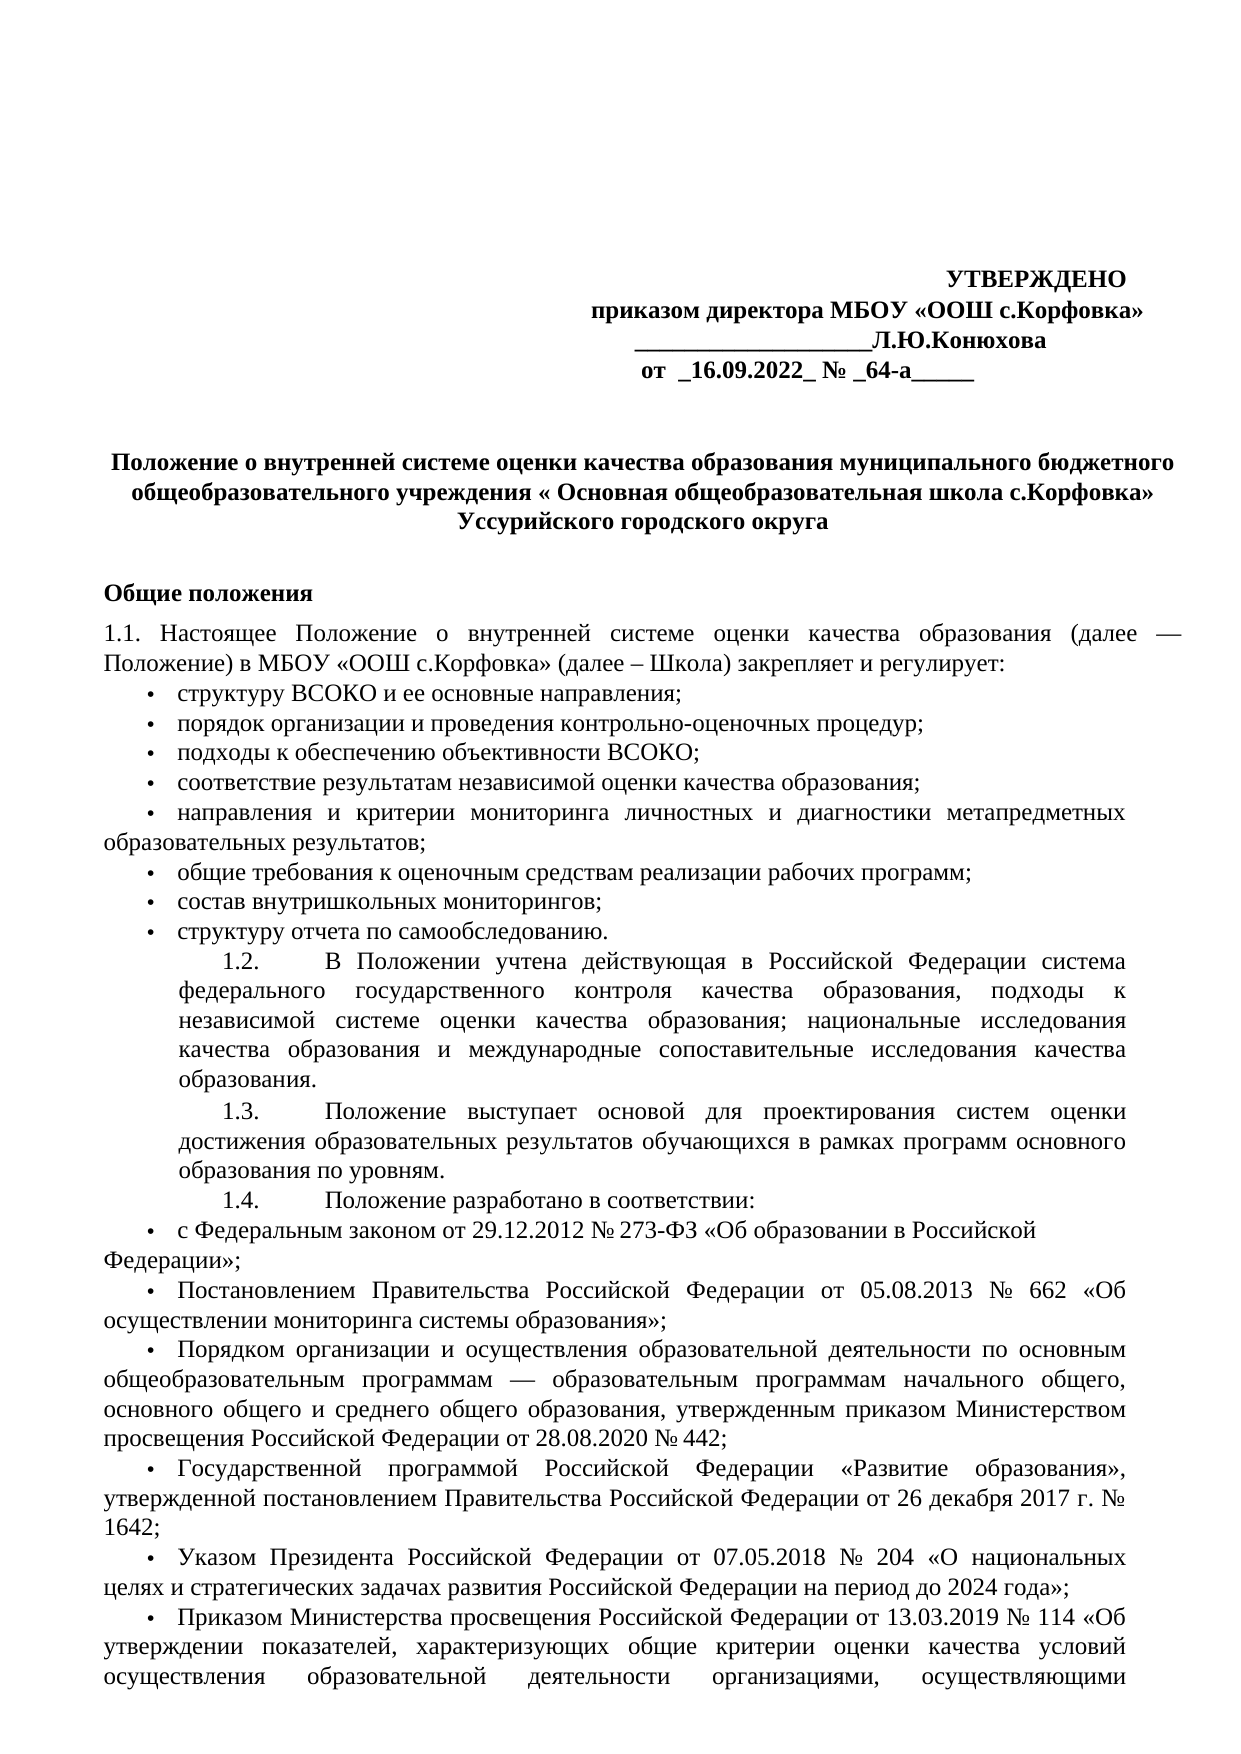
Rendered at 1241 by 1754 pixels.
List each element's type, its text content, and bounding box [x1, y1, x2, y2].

list подходы к обеспечению объективности ВСОКО; [103, 737, 1127, 766]
text 1.1. Настоящее Положение о внутренней системе оценки качества образования (далее — Положение) в МБОУ «ООШ с.Корфовка» (далее – Школа) закрепляет и регулирует: [103, 618, 1182, 677]
text приказом директора МБОУ «ООШ с.Корфовка» [103, 296, 1163, 324]
list Положение разработано в соответствии: [178, 1185, 1127, 1214]
list направления и критерии мониторинга личностных и диагностики метапредметных образовательных результатов; [103, 797, 1127, 856]
list структуру отчета по самообследованию. [103, 916, 1127, 945]
text от _16.09.2022_ № _64-а_____ [103, 355, 1163, 384]
text Общие положения [103, 578, 1182, 607]
list Постановлением Правительства Российской Федерации от 05.08.2013 № 662 «Об осуществлении мониторинга системы образования»; [103, 1275, 1127, 1333]
list порядок организации и проведения контрольно-оценочных процедур; [103, 708, 1127, 736]
text Положение о внутренней системе оценки качества образования муниципального бюджетного общеобразовательного учреждения « Основная общеобразовательная школа с.Корфовка» Уссурийского городского округа [103, 447, 1182, 535]
list Государственной программой Российской Федерации «Развитие образования», утвержденной постановлением Правительства Российской Федерации от 26 декабря 2017 г. № 1642; [103, 1453, 1127, 1541]
text ___________________Л.Ю.Конюхова [103, 325, 1163, 354]
list Порядком организации и осуществления образовательной деятельности по основным общеобразовательным программам — образовательным программам начального общего, основного общего и среднего общего образования, утвержденным приказом Министерством просвещения Российской Федерации от 28.08.2020 № 442; [103, 1334, 1127, 1452]
list В Положении учтена действующая в Российской Федерации система федерального государственного контроля качества образования, подходы к независимой системе оценки качества образования; национальные исследования качества образования и международные сопоставительные исследования качества образования. [178, 946, 1127, 1093]
list состав внутришкольных мониторингов; [103, 886, 1127, 915]
list Положение выступает основой для проектирования систем оценки достижения образовательных результатов обучающихся в рамках программ основного образования по уровням. [178, 1096, 1127, 1184]
list общие требования к оценочным средствам реализации рабочих программ; [103, 857, 1127, 886]
list соответствие результатам независимой оценки качества образования; [103, 767, 1127, 796]
text Федерации»; [103, 1245, 1182, 1274]
text УТВЕРЖДЕНО [103, 264, 1127, 293]
list структуру ВСОКО и ее основные направления; [103, 678, 1127, 706]
list с Федеральным законом от 29.12.2012 № 273-ФЗ «Об образовании в Российской [103, 1215, 1127, 1244]
list Указом Президента Российской Федерации от 07.05.2018 № 204 «О национальных целях и стратегических задачах развития Российской Федерации на период до 2024 года»; [103, 1542, 1127, 1601]
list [103, 1602, 1127, 1690]
